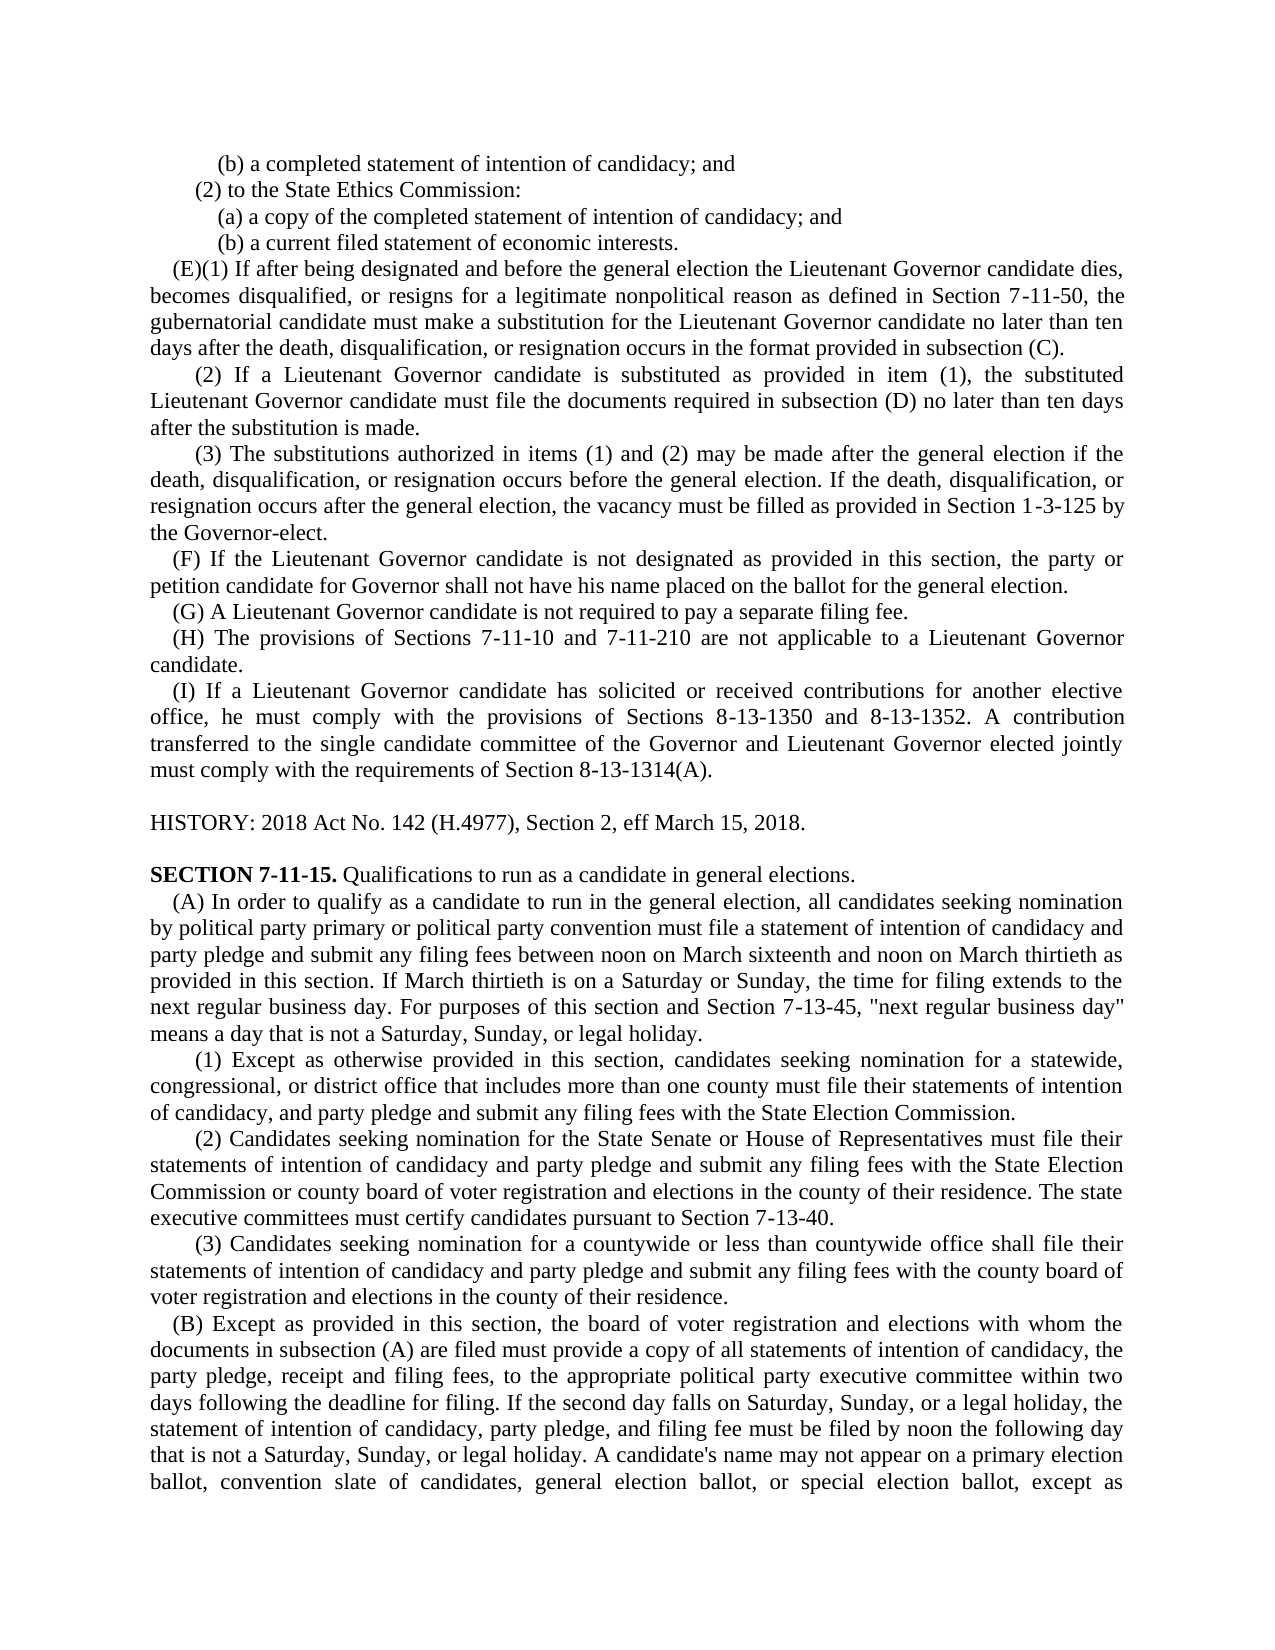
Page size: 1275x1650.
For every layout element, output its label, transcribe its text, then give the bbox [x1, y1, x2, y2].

text (2) Candidates seeking nomination for the State Senate or House of Representatives must file their statements of intention of candidacy and party pledge and submit any filing fees with the State Election Commission or county board of voter registration and elections in the county of their residence. The state executive committees must certify candidates pursuant to Section 7-13-40. [150, 1125, 1125, 1231]
text (A) In order to qualify as a candidate to run in the general election, all candidates seeking nomination by political party primary or political party convention must file a statement of intention of candidacy and party pledge and submit any filing fees between noon on March sixteenth and noon on March thirtieth as provided in this section. If March thirtieth is on a Saturday or Sunday, the time for filing extends to the next regular business day. For purposes of this section and Section 7-13-45, "next regular business day" means a day that is not a Saturday, Sunday, or legal holiday. [150, 888, 1125, 1046]
text (1) Except as otherwise provided in this section, candidates seeking nomination for a statewide, congressional, or district office that includes more than one county must file their statements of intention of candidacy, and party pledge and submit any filing fees with the State Election Commission. [150, 1046, 1125, 1125]
text (3) The substitutions authorized in items (1) and (2) may be made after the general election if the death, disqualification, or resignation occurs before the general election. If the death, disqualification, or resignation occurs after the general election, the vacancy must be filled as provided in Section 1-3-125 by the Governor-elect. [150, 440, 1125, 545]
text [150, 1309, 1125, 1494]
text SECTION 7-11-15. Qualifications to run as a candidate in general elections. [150, 862, 1125, 888]
text (F) If the Lieutenant Governor candidate is not designated as provided in this section, the party or petition candidate for Governor shall not have his name placed on the ballot for the general election. [150, 545, 1125, 598]
text (2) to the State Ethics Commission: [150, 176, 1125, 203]
text (G) A Lieutenant Governor candidate is not required to pay a separate filing fee. [150, 598, 1125, 624]
text (3) Candidates seeking nomination for a countywide or less than countywide office shall file their statements of intention of candidacy and party pledge and submit any filing fees with the county board of voter registration and elections in the county of their residence. [150, 1231, 1125, 1309]
text (H) The provisions of Sections 7-11-10 and 7-11-210 are not applicable to a Lieutenant Governor candidate. [150, 624, 1125, 677]
text (b) a current filed statement of economic interests. [150, 229, 1125, 255]
text (E)(1) If after being designated and before the general election the Lieutenant Governor candidate dies, becomes disqualified, or resigns for a legitimate nonpolitical reason as defined in Section 7-11-50, the gubernatorial candidate must make a substitution for the Lieutenant Governor candidate no later than ten days after the death, disqualification, or resignation occurs in the format provided in subsection (C). [150, 255, 1125, 361]
text (I) If a Lieutenant Governor candidate has solicited or received contributions for another elective office, he must comply with the provisions of Sections 8-13-1350 and 8-13-1352. A contribution transferred to the single candidate committee of the Governor and Lieutenant Governor elected jointly must comply with the requirements of Section 8-13-1314(A). [150, 677, 1125, 782]
text HISTORY: 2018 Act No. 142 (H.4977), Section 2, eff March 15, 2018. [150, 809, 1125, 835]
text (a) a copy of the completed statement of intention of candidacy; and [150, 203, 1125, 229]
text (2) If a Lieutenant Governor candidate is substituted as provided in item (1), the substituted Lieutenant Governor candidate must file the documents required in subsection (D) no later than ten days after the substitution is made. [150, 361, 1125, 440]
text (b) a completed statement of intention of candidacy; and [150, 150, 1125, 176]
